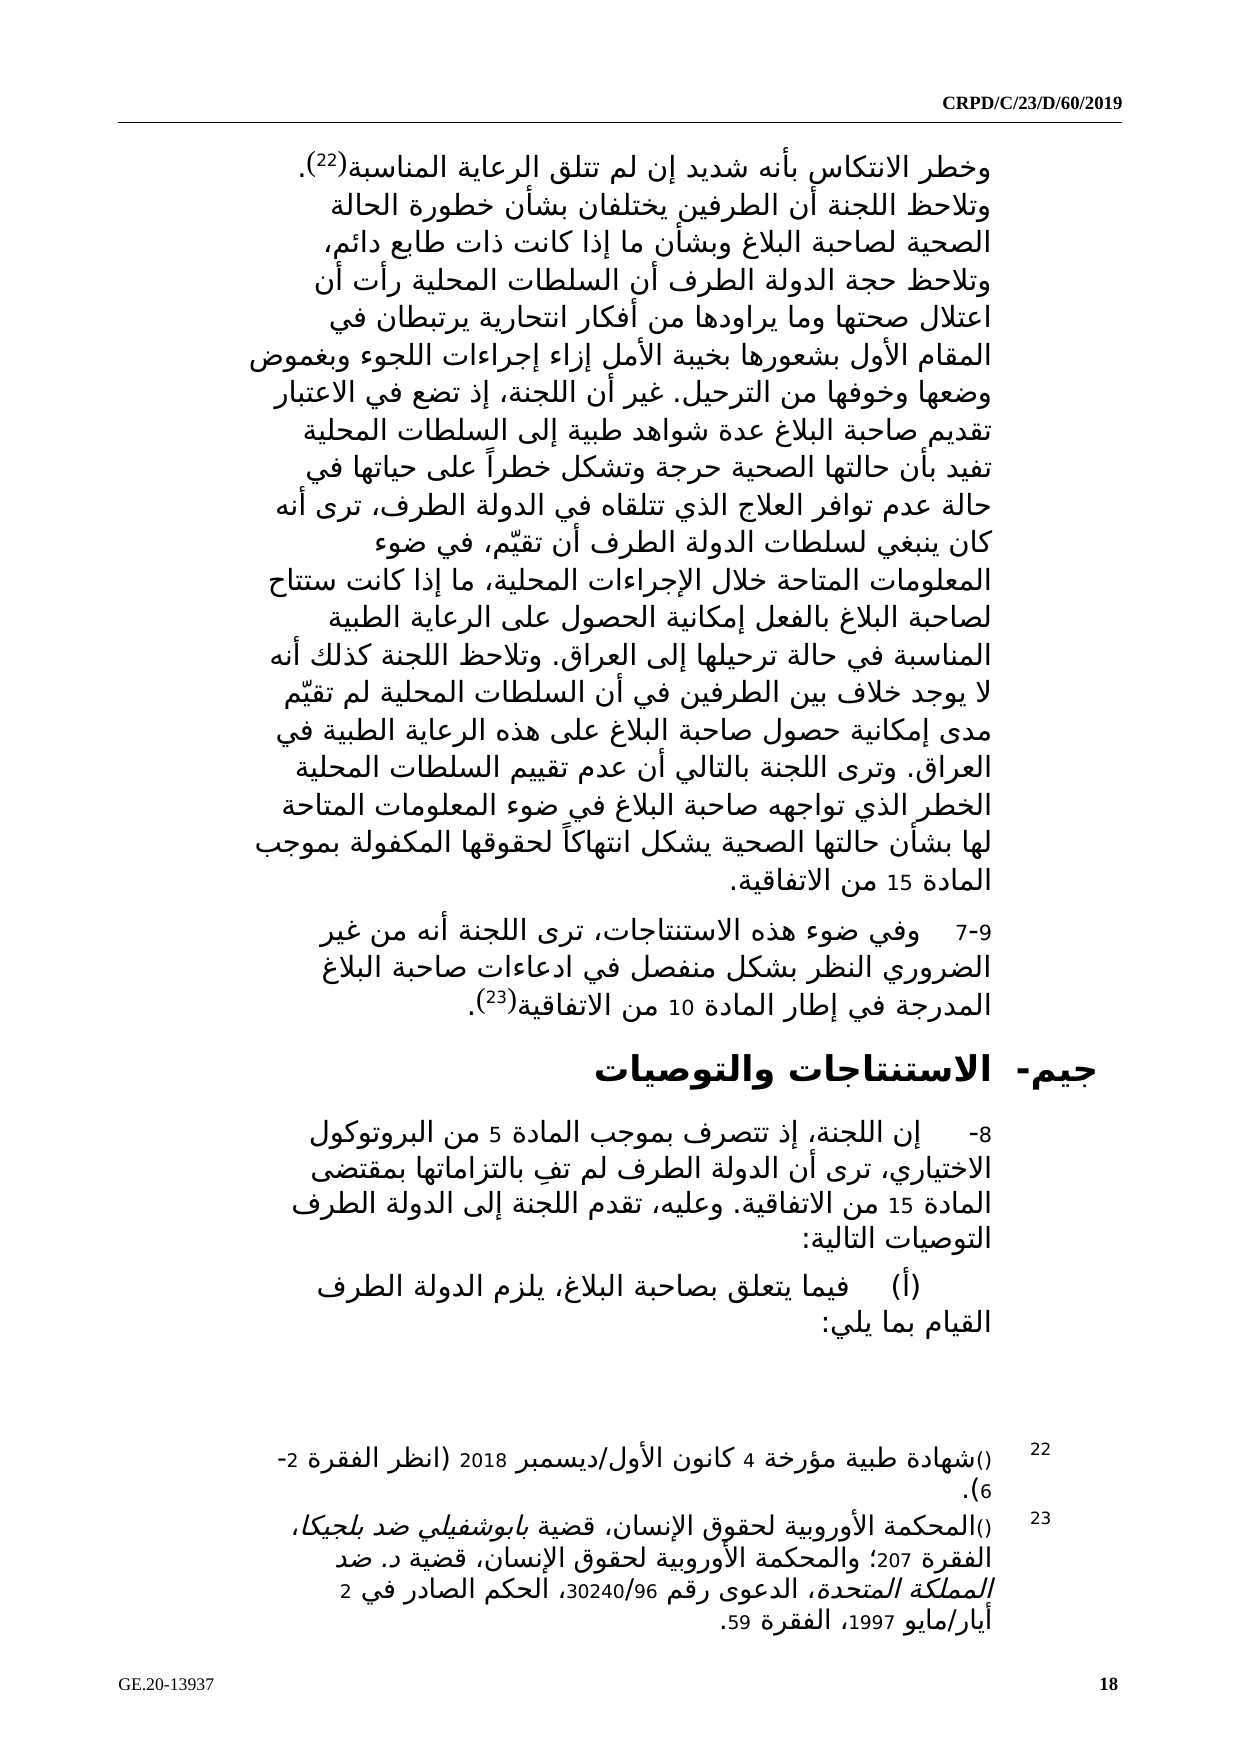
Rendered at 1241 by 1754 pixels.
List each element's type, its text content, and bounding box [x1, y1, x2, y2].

text (أ) فيما يتعلق بصاحبة البلاغ، يلزم الدولة الطرف القيام بما يلي: [248, 1268, 992, 1339]
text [248, 148, 992, 898]
text 8- إن اللجنة، إذ تتصرف بموجب المادة 5 من البروتوكول الاختياري، ترى أن الدولة الطرف لم تفِ بالتزاماتها بمقتضى المادة 15 من الاتفاقية. وعليه، تقدم اللجنة إلى الدولة الطرف التوصيات التالية: [248, 1114, 992, 1256]
text 7-9 وفي ضوء هذه الاستنتاجات، ترى اللجنة أنه من غير الضروري النظر بشكل منفصل في ادعاءات صاحبة البلاغ المدرجة في إطار المادة 10 من الاتفاقية(). [248, 910, 992, 1023]
text جيم- الاستنتاجات والتوصيات [248, 1048, 1122, 1089]
